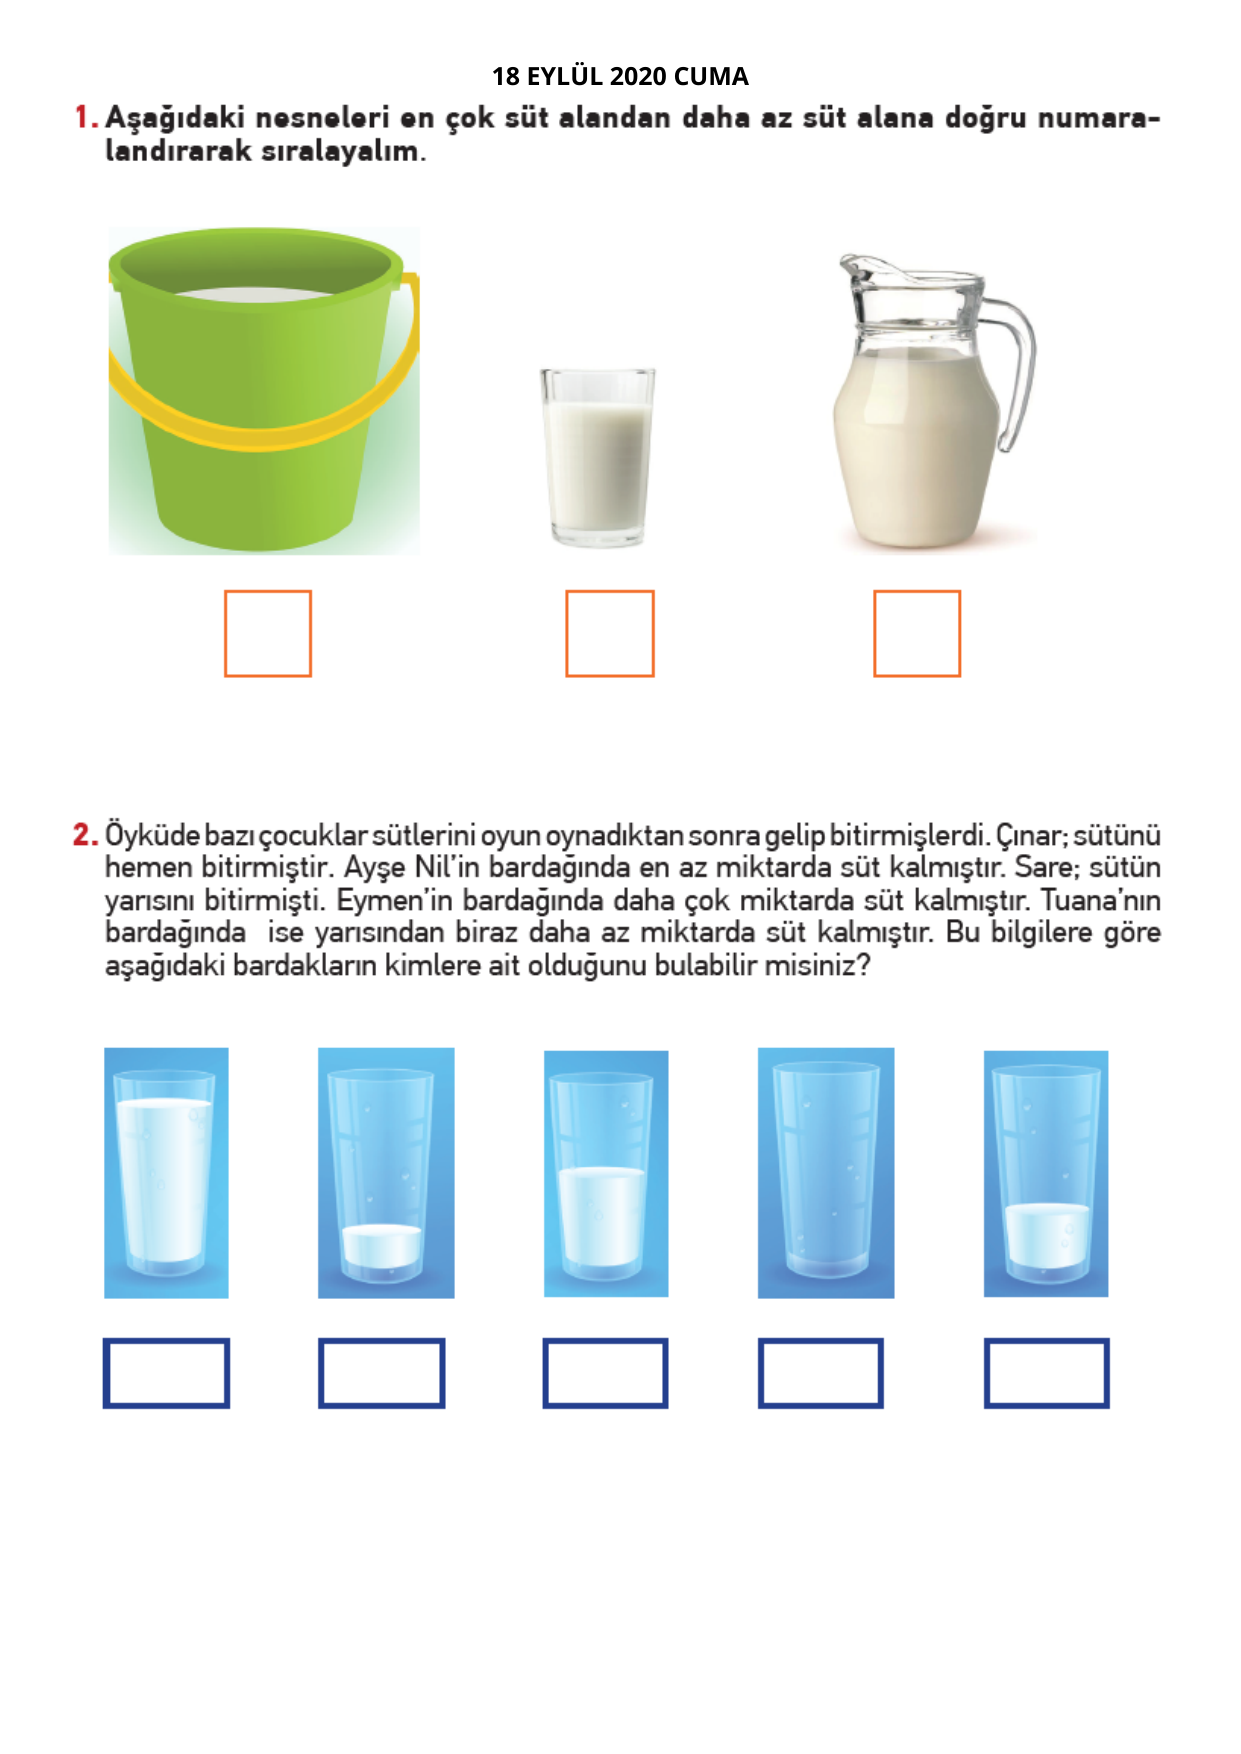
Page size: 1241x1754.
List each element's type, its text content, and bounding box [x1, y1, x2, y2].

text 18 EYLÜL 2020 CUMA [59, 59, 1181, 93]
